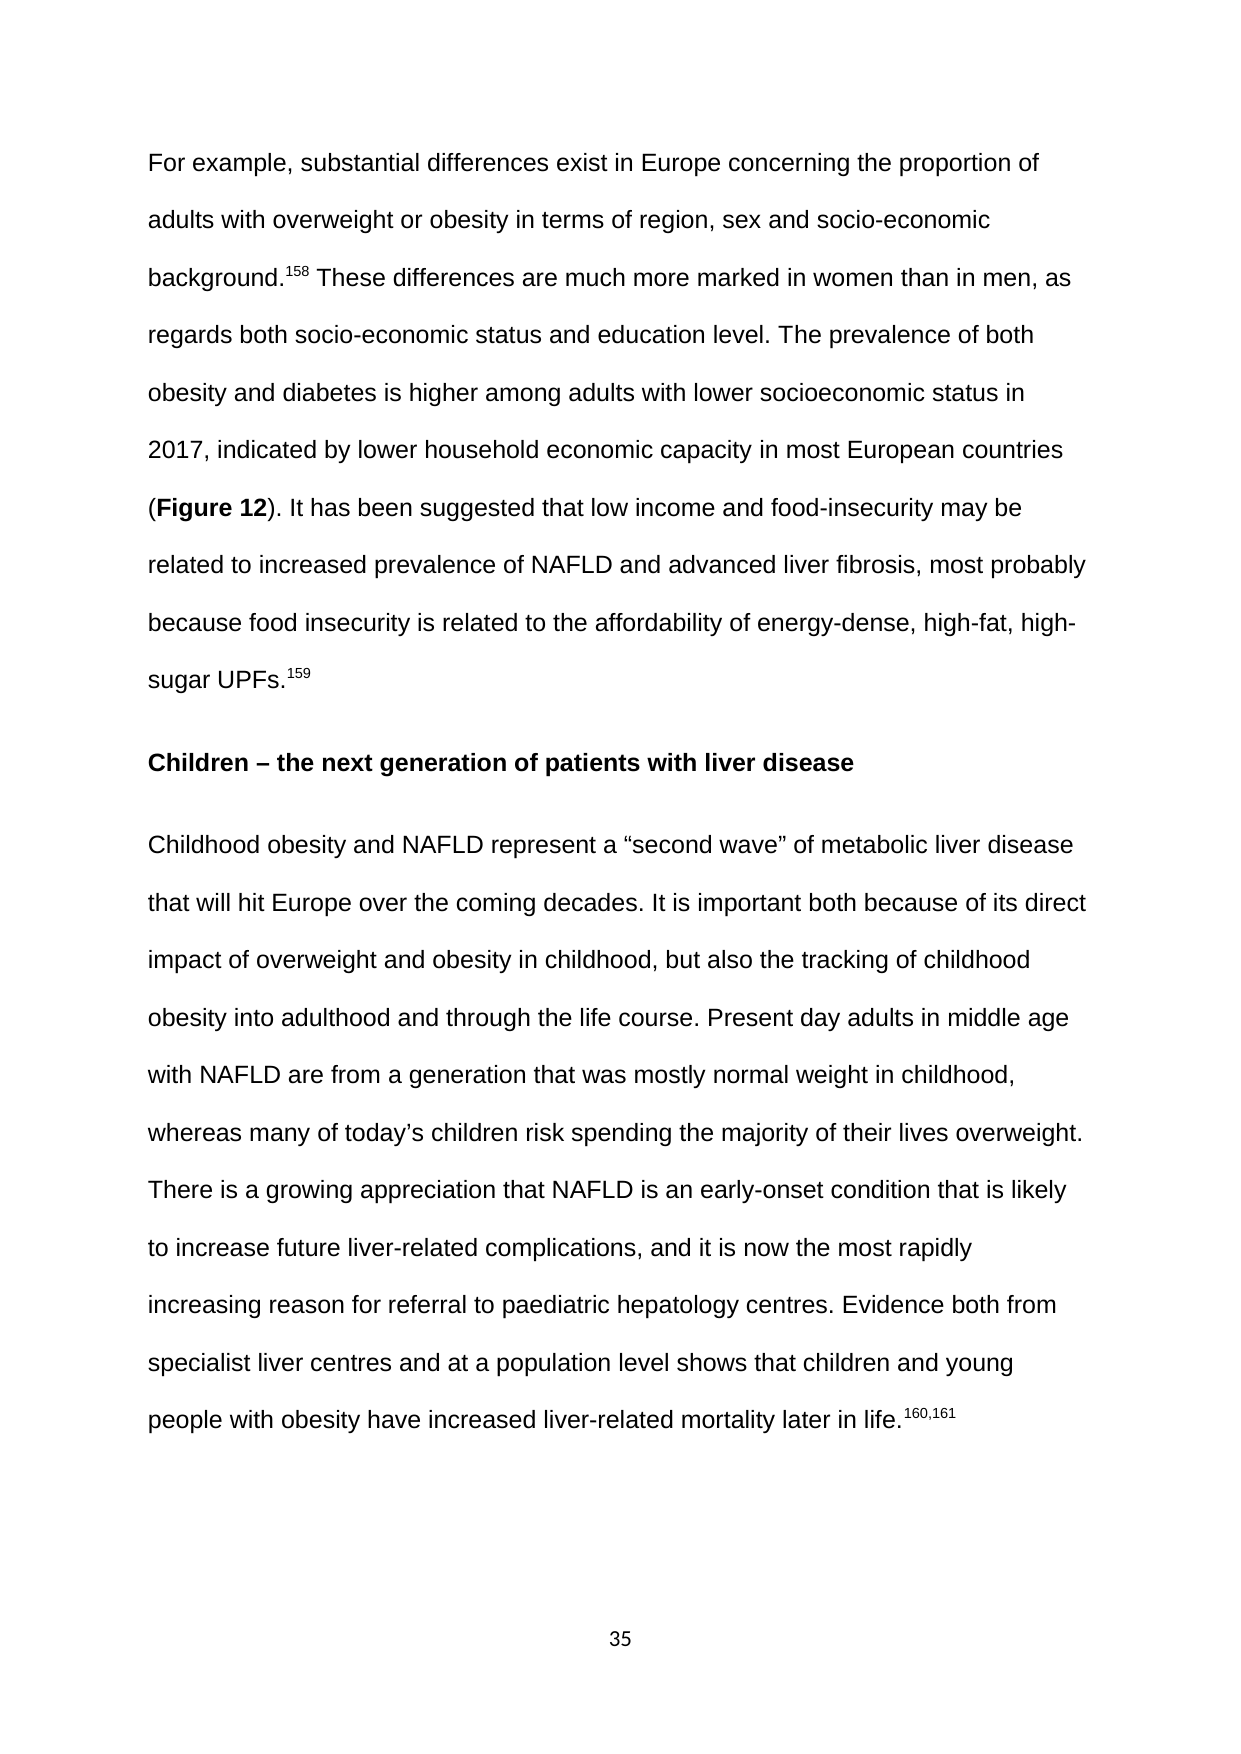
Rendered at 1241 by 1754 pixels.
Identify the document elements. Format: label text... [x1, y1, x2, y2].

text For example, substantial differences exist in Europe concerning the proportion of adults with overweight or obesity in terms of region, sex and socio-economic background.158 These differences are much more marked in women than in men, as regards both socio-economic status and education level. The prevalence of both obesity and diabetes is higher among adults with lower socioeconomic status in 2017, indicated by lower household economic capacity in most European countries (Figure 12). It has been suggested that low income and food-insecurity may be related to increased prevalence of NAFLD and advanced liver fibrosis, most probably because food insecurity is related to the affordability of energy-dense, high-fat, high-sugar UPFs.159 [148, 148, 1093, 694]
text Children – the next generation of patients with liver disease [148, 748, 1093, 776]
text Childhood obesity and NAFLD represent a “second wave” of metabolic liver disease that will hit Europe over the coming decades. It is important both because of its direct impact of overweight and obesity in childhood, but also the tracking of childhood obesity into adulthood and through the life course. Present day adults in middle age with NAFLD are from a generation that was mostly normal weight in childhood, whereas many of today’s children risk spending the majority of their lives overweight. There is a growing appreciation that NAFLD is an early-onset condition that is likely to increase future liver-related complications, and it is now the most rapidly increasing reason for referral to paediatric hepatology centres. Evidence both from specialist liver centres and at a population level shows that children and young people with obesity have increased liver-related mortality later in life.160,161 [148, 830, 1093, 1434]
